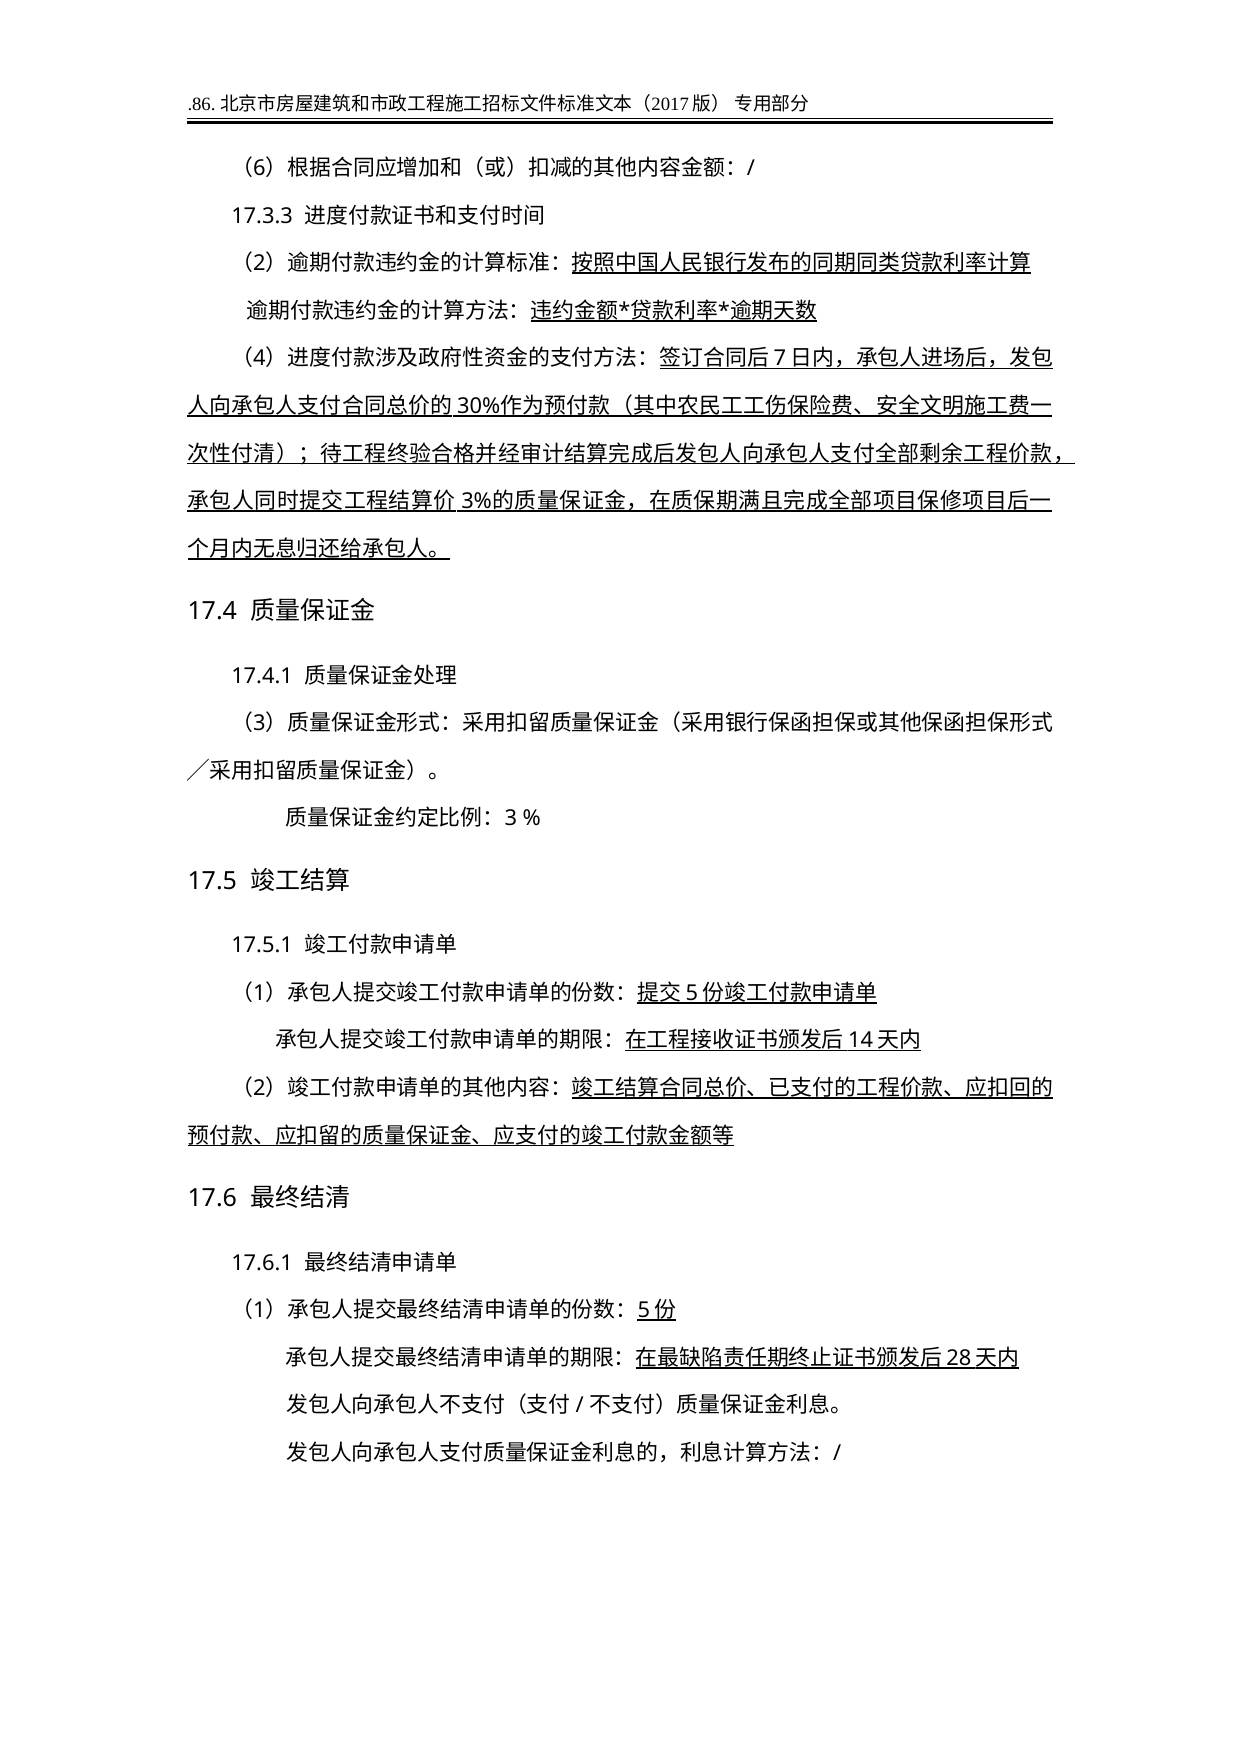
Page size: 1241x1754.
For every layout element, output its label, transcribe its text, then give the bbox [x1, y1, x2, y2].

text 17.6 最终结清 [187, 1178, 1053, 1214]
text 发包人向承包人支付质量保证金利息的，利息计算方法：/ [187, 1435, 1053, 1467]
text 进度付款证书和支付时间 [187, 198, 1053, 229]
text 承包人提交最终结清申请单的期限：在最缺陷责任期终止证书颁发后28天内 [187, 1340, 1053, 1372]
text （6）根据合同应增加和（或）扣减的其他内容金额：/ [187, 150, 1053, 182]
text （2）竣工付款申请单的其他内容：竣工结算合同总价、已支付的工程价款、应扣回的预付款、应扣留的质量保证金、应支付的竣工付款金额等 [187, 1070, 1053, 1149]
text 承包人提交竣工付款申请单的期限：在工程接收证书颁发后14天内 [187, 1022, 1053, 1054]
text 质量保证金约定比例：3 % [187, 800, 1053, 832]
text 最终结清申请单 [187, 1244, 1053, 1276]
text （4）进度付款涉及政府性资金的支付方法：签订合同后7日内，承包人进场后，发包人向承包人支付合同总价的30%作为预付款（其中农民工工伤保险费、安全文明施工费一次性付清）；待工程终验合格并经审计结算完成后发包人向承包人支付全部剩余工程价款，承包人同时提交工程结算价3%的质量保证金，在质保期满且完成全部项目保修项目后一个月内无息归还给承包人。 [187, 340, 1053, 463]
text （4）进度付款涉及政府性资金的支付方法：签订合同后7日内，承包人进场后，发包人向承包人支付合同总价的30%作为预付款（其中农民工工伤保险费、安全文明施工费一次性付清）；待工程终验合格并经审计结算完成后发包人向承包人支付全部剩余工程价款，承包人同时提交工程结算价3%的质量保证金，在质保期满且完成全部项目保修项目后一个月内无息归还给承包人。 [187, 464, 1053, 562]
text （3）质量保证金形式：采用扣留质量保证金（采用银行保函担保或其他保函担保形式╱采用扣留质量保证金）。 [187, 705, 1053, 784]
text （1）承包人提交最终结清申请单的份数：5份 [187, 1292, 1053, 1324]
text 17.4 质量保证金 [187, 591, 1053, 627]
text 逾期付款违约金的计算方法：违约金额*贷款利率*逾期天数 [187, 293, 1053, 324]
text 发包人向承包人不支付（支付 / 不支付）质量保证金利息。 [187, 1387, 1053, 1419]
text 竣工付款申请单 [187, 927, 1053, 959]
text （1）承包人提交竣工付款申请单的份数：提交5份竣工付款申请单 [187, 975, 1053, 1007]
text （2）逾期付款违约金的计算标准：按照中国人民银行发布的同期同类贷款利率计算 [187, 245, 1053, 277]
text 质量保证金处理 [187, 658, 1053, 689]
text 17.5 竣工结算 [187, 860, 1053, 897]
